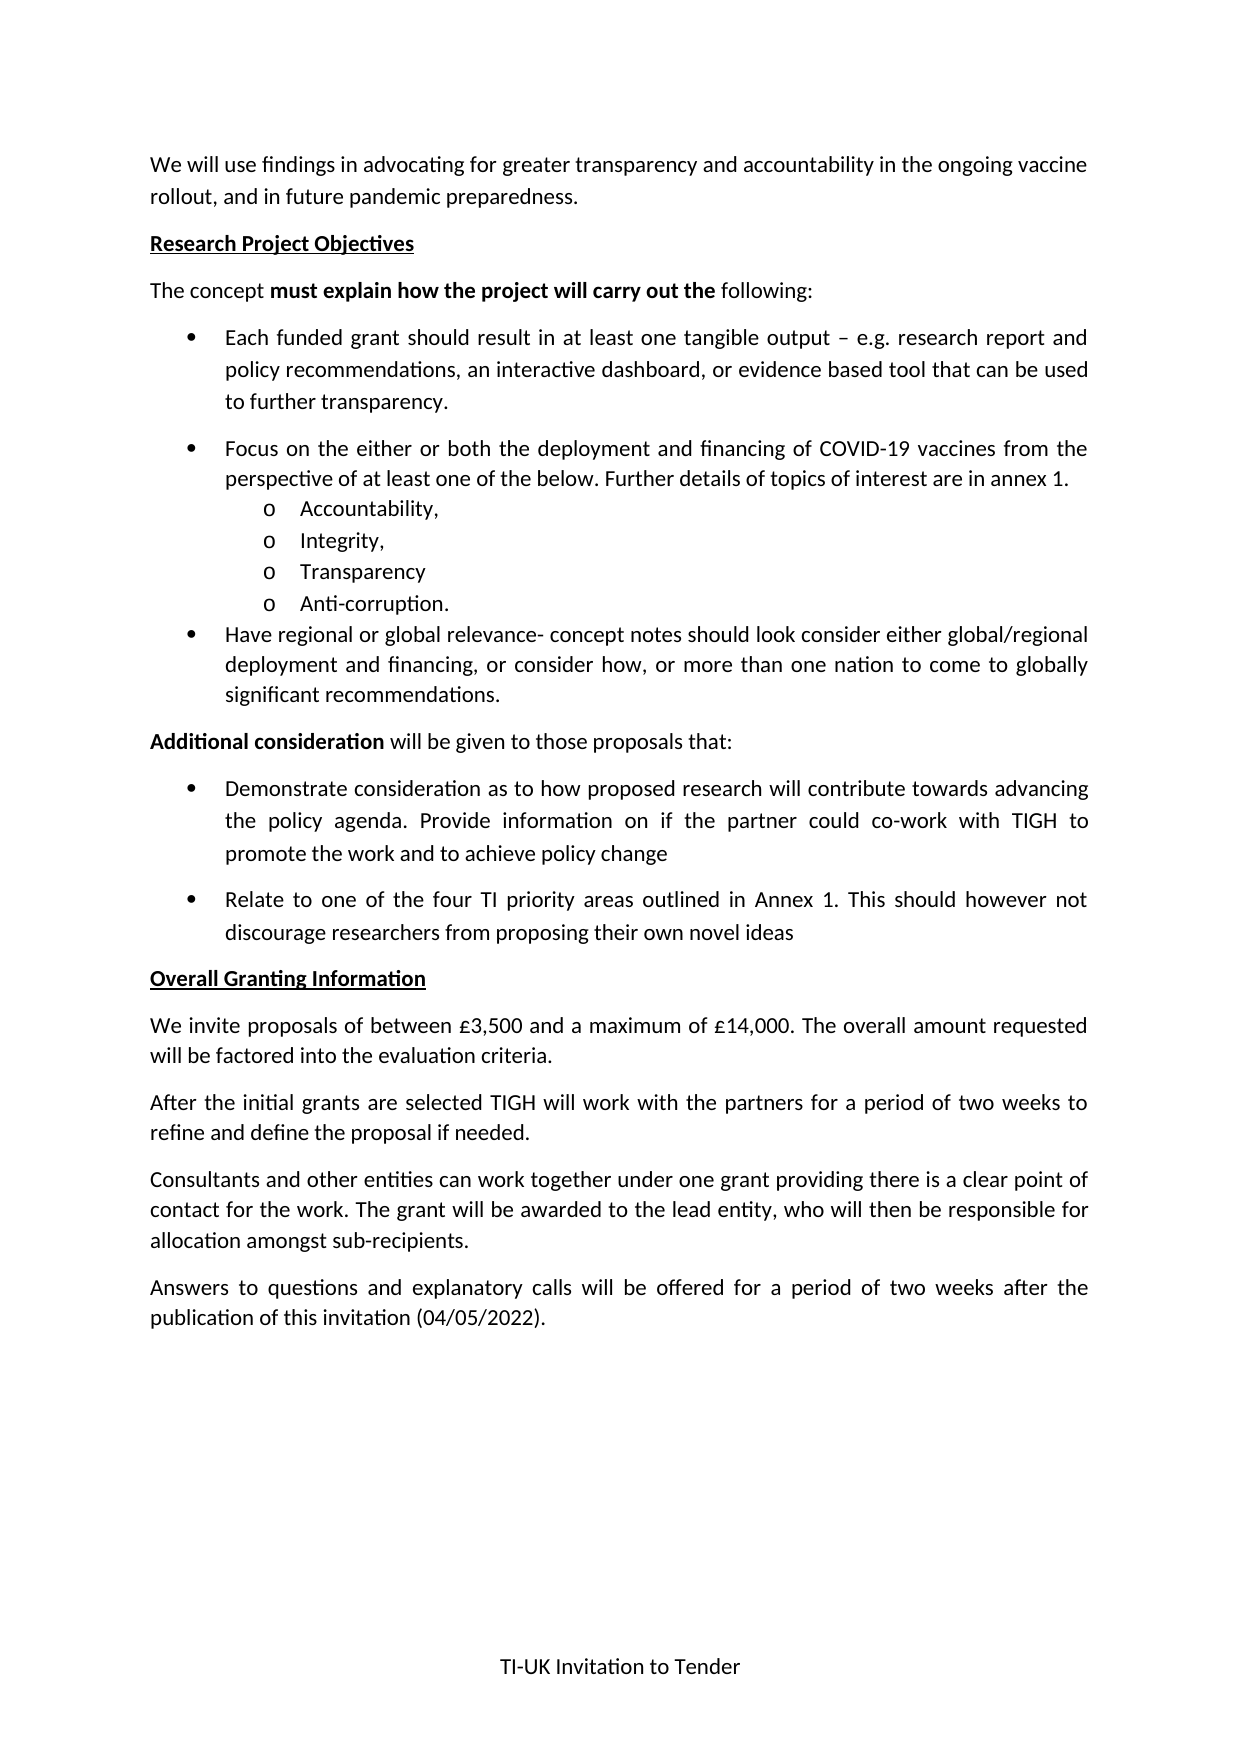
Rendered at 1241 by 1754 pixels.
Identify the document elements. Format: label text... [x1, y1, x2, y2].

list Anti-corruption. [262, 589, 1090, 618]
text After the initial grants are selected TIGH will work with the partners for a period of two weeks to refine and define the proposal if needed. [150, 1088, 1090, 1147]
list Each funded grant should result in at least one tangible output – e.g. research report and policy recommendations, an interactive dashboard, or evidence based tool that can be used to further transparency. [187, 323, 1090, 415]
text Answers to questions and explanatory calls will be offered for a period of two weeks after the publication of this invitation (04/05/2022). [150, 1273, 1090, 1331]
list Accountability, [262, 494, 1090, 523]
list Focus on the either or both the deployment and financing of COVID-19 vaccines from the perspective of at least one of the below. Further details of topics of interest are in annex 1. [187, 434, 1090, 492]
text Consultants and other entities can work together under one grant providing there is a clear point of contact for the work. The grant will be awarded to the lead entity, who will then be responsible for allocation amongst sub-recipients. [150, 1165, 1090, 1254]
text Research Project Objectives [150, 229, 1090, 257]
list Integrity, [262, 526, 1090, 555]
list Demonstrate consideration as to how proposed research will contribute towards advancing the policy agenda. Provide information on if the partner could co-work with TIGH to promote the work and to achieve policy change [187, 774, 1090, 867]
text We will use findings in advocating for greater transparency and accountability in the ongoing vaccine rollout, and in future pandemic preparedness. [150, 150, 1090, 210]
text Overall Granting Information [150, 964, 1090, 992]
list Have regional or global relevance- concept notes should look consider either global/regional deployment and financing, or consider how, or more than one nation to come to globally significant recommendations. [187, 620, 1090, 708]
text We invite proposals of between £3,500 and a maximum of £14,000. The overall amount requested will be factored into the evaluation criteria. [150, 1011, 1090, 1069]
list Relate to one of the four TI priority areas outlined in Annex 1. This should however not discourage researchers from proposing their own novel ideas [187, 885, 1090, 946]
list Transparency [262, 557, 1090, 586]
text The concept must explain how the project will carry out the following: [150, 276, 1090, 304]
text Additional consideration will be given to those proposals that: [150, 727, 1090, 755]
